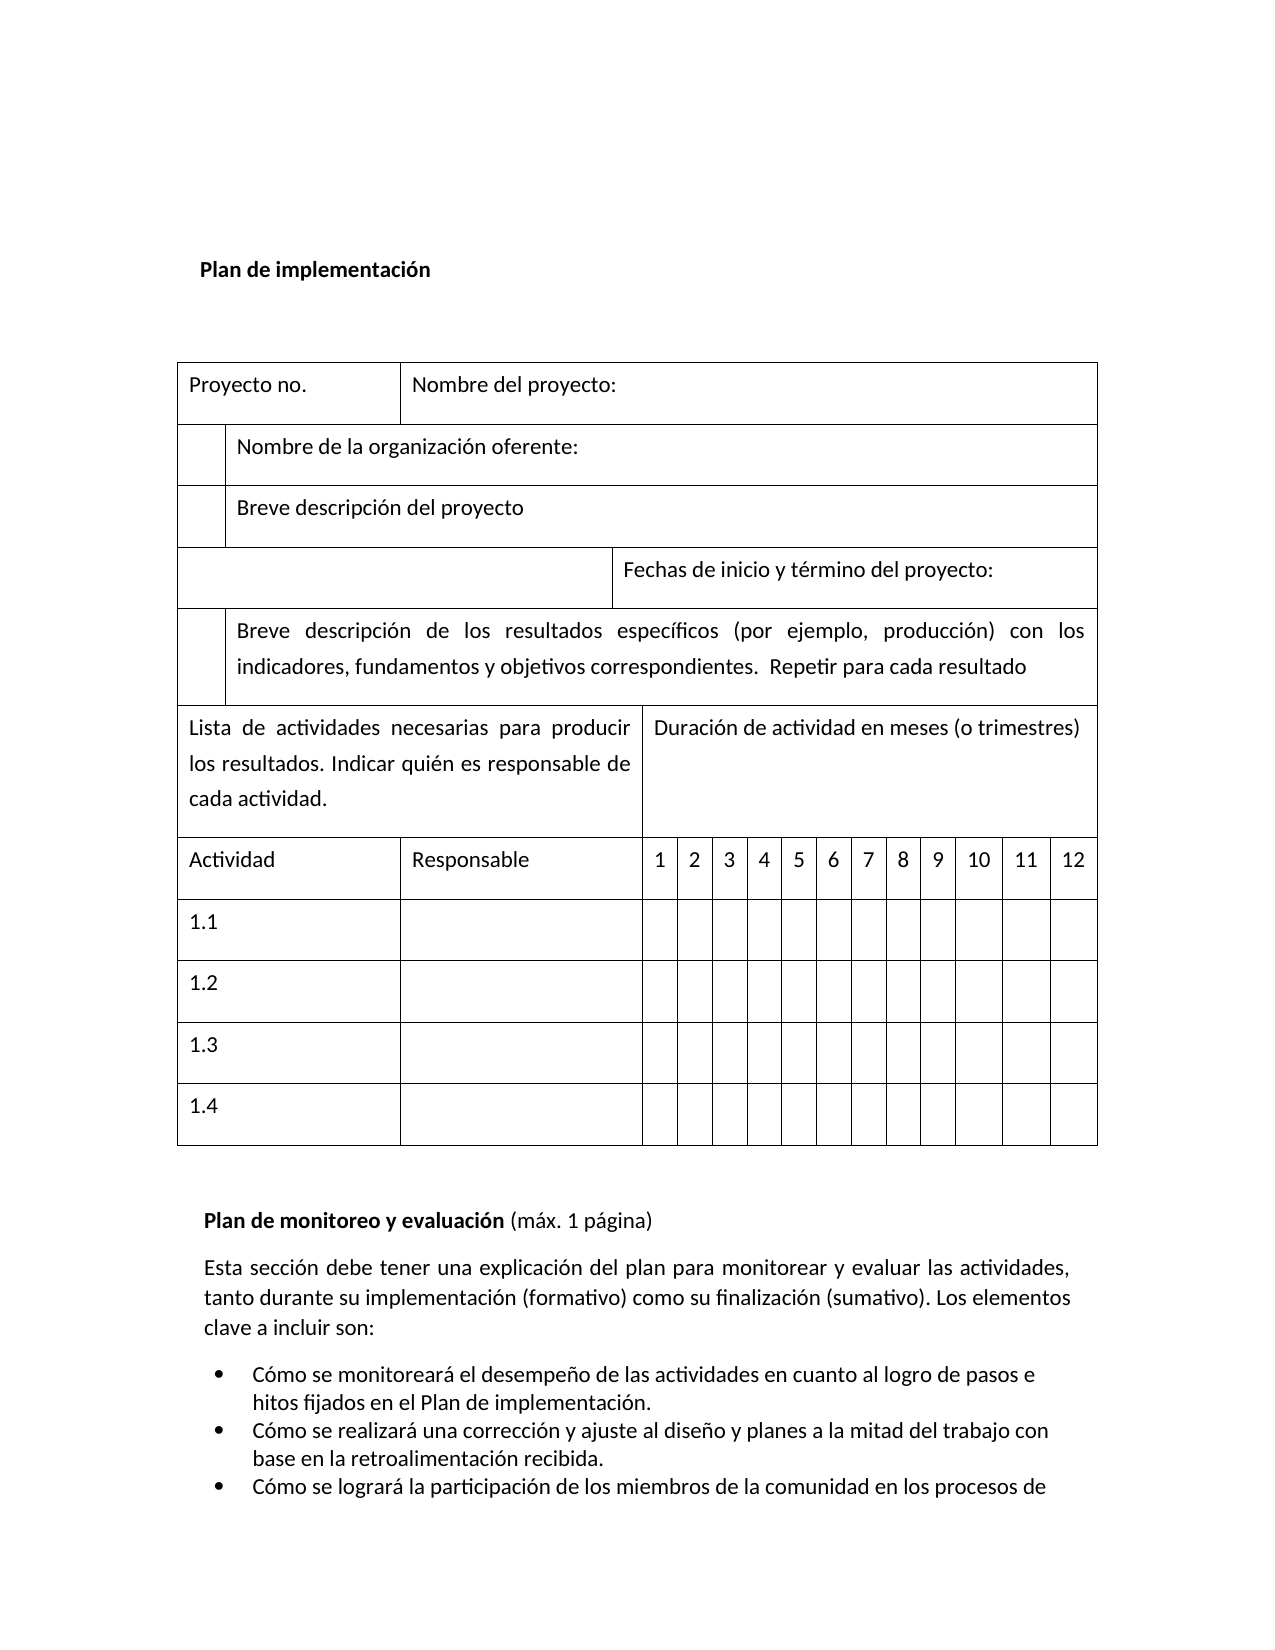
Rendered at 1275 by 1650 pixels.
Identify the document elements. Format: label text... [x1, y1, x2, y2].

table_cell 2 [678, 838, 712, 899]
table_cell [401, 1084, 642, 1144]
table_cell Responsable [401, 838, 642, 899]
table_cell [852, 961, 886, 1022]
table_cell [956, 1023, 1002, 1083]
table_cell [178, 486, 225, 547]
table_cell [921, 1023, 955, 1083]
table_cell [643, 1084, 677, 1144]
table_cell [401, 961, 642, 1022]
table_cell Nombre de la organización oferente: [226, 425, 1097, 485]
list Cómo se monitoreará el desempeño de las actividades en cuanto al logro de pasos e hitos fijados en el Plan de implementación. [215, 1360, 1072, 1416]
table_cell [678, 1023, 712, 1083]
table_cell [887, 1084, 920, 1144]
table_cell [852, 900, 886, 960]
table_cell [1003, 961, 1050, 1022]
text Plan de monitoreo y evaluación (máx. 1 página) [204, 1206, 1098, 1234]
table_cell [956, 900, 1002, 960]
text Plan de implementación [200, 255, 1098, 283]
table_cell [643, 1023, 677, 1083]
table_cell [1051, 1084, 1097, 1144]
table_cell 6 [817, 838, 851, 899]
table_cell [782, 1023, 816, 1083]
table_header Proyecto no. [178, 363, 400, 424]
table_cell [817, 900, 851, 960]
table_cell 3 [713, 838, 747, 899]
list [215, 1472, 1072, 1500]
table_cell [401, 1023, 642, 1083]
table_cell Duración de actividad en meses (o trimestres) [643, 706, 1097, 837]
table_cell [748, 1023, 781, 1083]
table_cell [1051, 1023, 1097, 1083]
table_cell 11 [1003, 838, 1050, 899]
table_cell [401, 900, 642, 960]
table_cell 10 [956, 838, 1002, 899]
table_cell [921, 900, 955, 960]
table_cell 1.3 [178, 1023, 400, 1083]
table_cell 1.1 [178, 900, 400, 960]
table_cell [887, 961, 920, 1022]
table_cell [713, 1023, 747, 1083]
table_cell 12 [1051, 838, 1097, 899]
table_cell 9 [921, 838, 955, 899]
table_cell [678, 961, 712, 1022]
table_cell [852, 1084, 886, 1144]
table_cell [1051, 900, 1097, 960]
table_cell [817, 961, 851, 1022]
table_cell [748, 961, 781, 1022]
table_cell [643, 961, 677, 1022]
table_cell [748, 900, 781, 960]
table_cell Actividad [178, 838, 400, 899]
table_cell [713, 900, 747, 960]
table_cell [956, 1084, 1002, 1144]
table_cell Lista de actividades necesarias para producir los resultados. Indicar quién es responsable de cada actividad. [178, 706, 642, 837]
table_cell [887, 1023, 920, 1083]
table_cell [921, 961, 955, 1022]
table_cell Fechas de inicio y término del proyecto: [613, 548, 1097, 608]
table_cell [178, 425, 225, 485]
table_cell [1051, 961, 1097, 1022]
table_cell [178, 548, 612, 608]
table_cell [1003, 1084, 1050, 1144]
table_cell [852, 1023, 886, 1083]
table_cell [817, 1023, 851, 1083]
list Cómo se realizará una corrección y ajuste al diseño y planes a la mitad del trabajo con base en la retroalimentación recibida. [215, 1416, 1072, 1472]
table_cell 7 [852, 838, 886, 899]
table_cell 1 [643, 838, 677, 899]
table_cell [748, 1084, 781, 1144]
table_cell [887, 900, 920, 960]
table_cell [921, 1084, 955, 1144]
table_cell 1.4 [178, 1084, 400, 1144]
table_cell [1003, 1023, 1050, 1083]
table_cell [178, 609, 225, 705]
table_cell [643, 900, 677, 960]
table_cell 1.2 [178, 961, 400, 1022]
table_cell [956, 961, 1002, 1022]
table_cell Breve descripción de los resultados específicos (por ejemplo, producción) con los indicadores, fundamentos y objetivos correspondientes. Repetir para cada resultado [226, 609, 1097, 705]
table_cell 8 [887, 838, 920, 899]
text Esta sección debe tener una explicación del plan para monitorear y evaluar las actividades, tanto durante su implementación (formativo) como su finalización (sumativo). Los elementos clave a incluir son: [204, 1253, 1072, 1341]
table_cell [713, 1084, 747, 1144]
table_cell [782, 900, 816, 960]
table_cell 5 [782, 838, 816, 899]
table_cell [678, 900, 712, 960]
table_cell [782, 1084, 816, 1144]
table_cell [713, 961, 747, 1022]
table_cell [1003, 900, 1050, 960]
table_cell Breve descripción del proyecto [226, 486, 1097, 547]
table_header Nombre del proyecto: [401, 363, 1097, 424]
table_cell [782, 961, 816, 1022]
table_cell 4 [748, 838, 781, 899]
table_cell [678, 1084, 712, 1144]
table_cell [817, 1084, 851, 1144]
